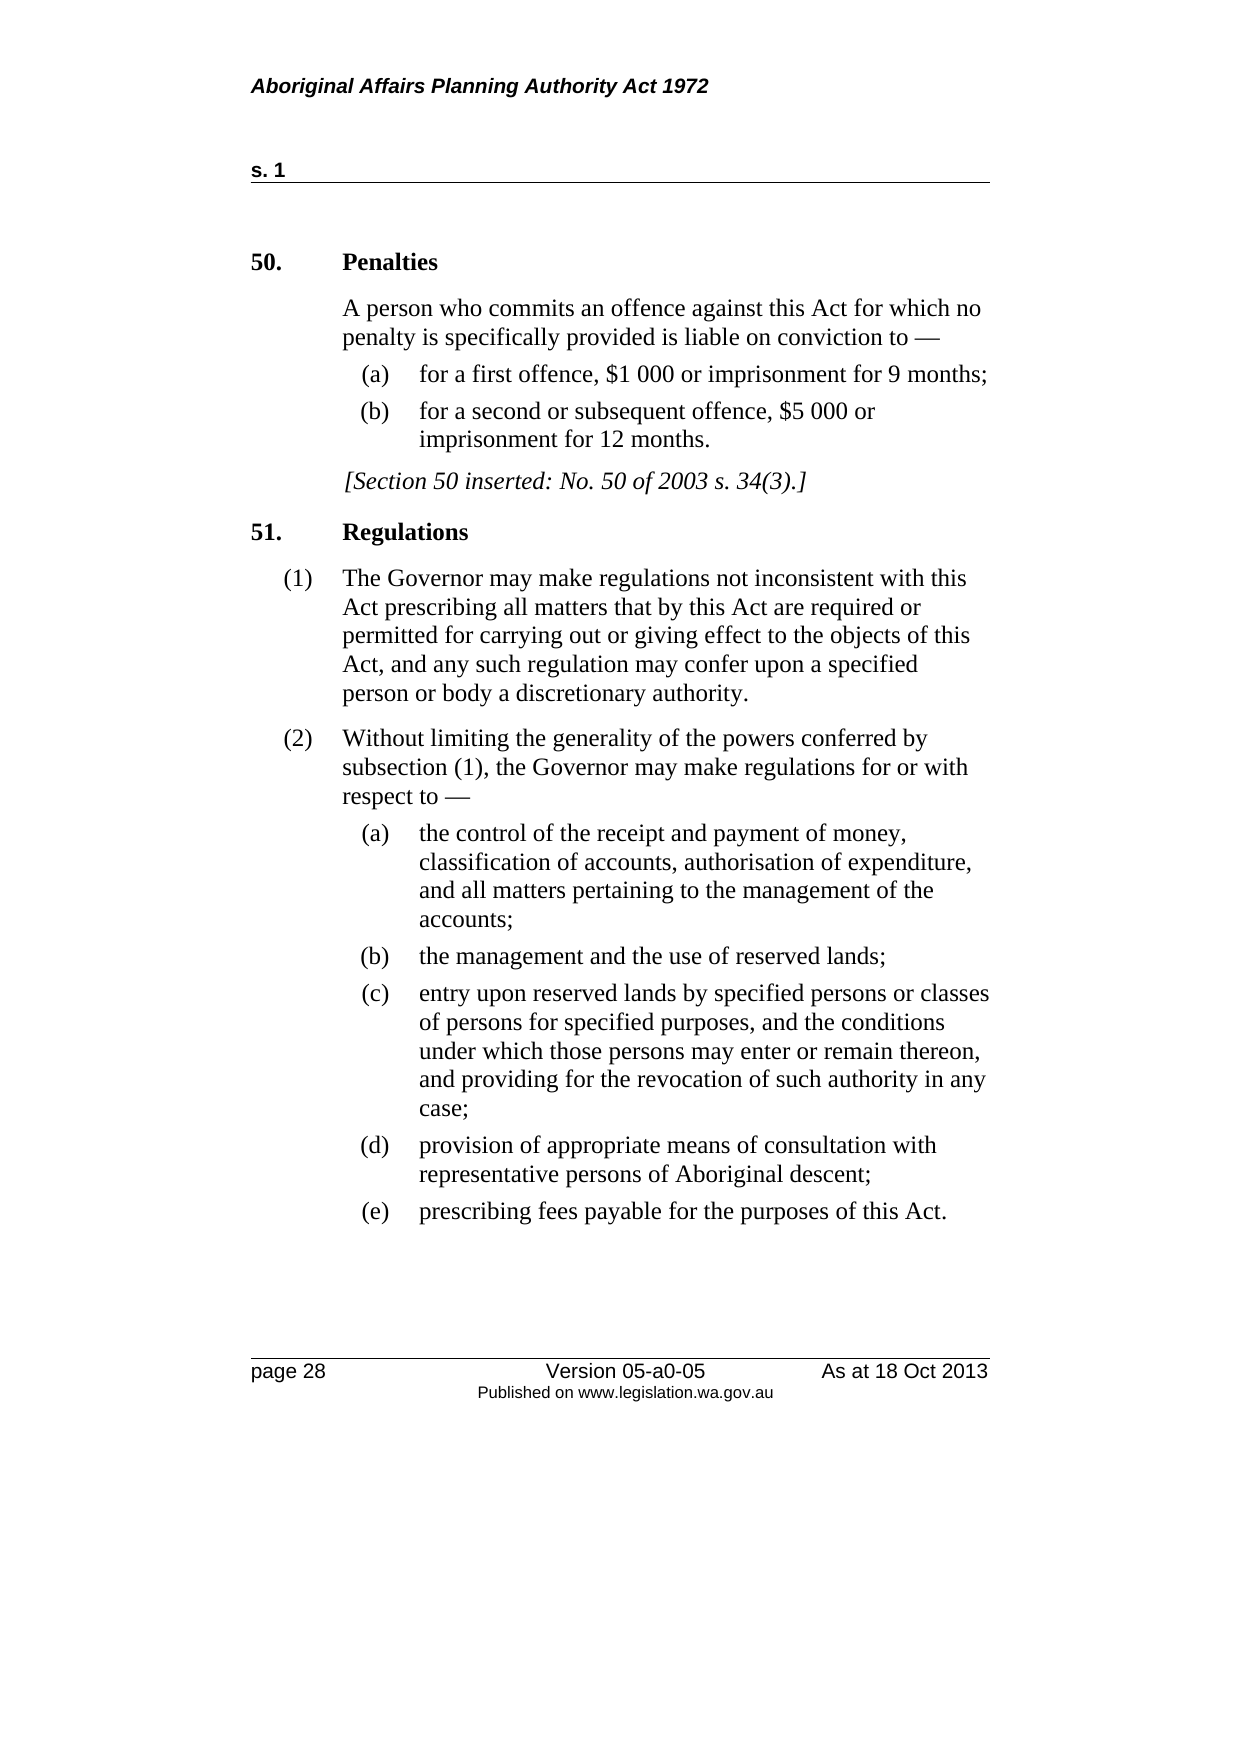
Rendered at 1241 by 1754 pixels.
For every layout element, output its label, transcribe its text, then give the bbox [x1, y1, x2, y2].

text (1) The Governor may make regulations not inconsistent with this Act prescribing all matters that by this Act are required or permitted for carrying out or giving effect to the objects of this Act, and any such regulation may confer upon a specified person or body a discretionary authority. [251, 563, 990, 707]
text (e) prescribing fees payable for the purposes of this Act. [251, 1196, 990, 1225]
text (b) for a second or subsequent offence, $5 000 or imprisonment for 12 months. [251, 396, 990, 453]
subtitle 51. Regulations [251, 517, 990, 546]
text (a) for a first offence, $1 000 or imprisonment for 9 months; [251, 359, 990, 387]
text (c) entry upon reserved lands by specified persons or classes of persons for specified purposes, and the conditions under which those persons may enter or remain thereon, and providing for the revocation of such authority in any case; [251, 978, 990, 1122]
text (2) Without limiting the generality of the powers conferred by subsection (1), the Governor may make regulations for or with respect to — [251, 723, 990, 809]
text A person who commits an offence against this Act for which no penalty is specifically provided is liable on conviction to — [251, 293, 990, 350]
text (b) the management and the use of reserved lands; [251, 941, 990, 970]
text (d) provision of appropriate means of consultation with representative persons of Aboriginal descent; [251, 1130, 990, 1188]
subtitle 50. Penalties [251, 247, 990, 276]
text (a) the control of the receipt and payment of money, classification of accounts, authorisation of expenditure, and all matters pertaining to the management of the accounts; [251, 818, 990, 933]
text [Section 50 inserted: No. 50 of 2003 s. 34(3).] [251, 466, 990, 494]
